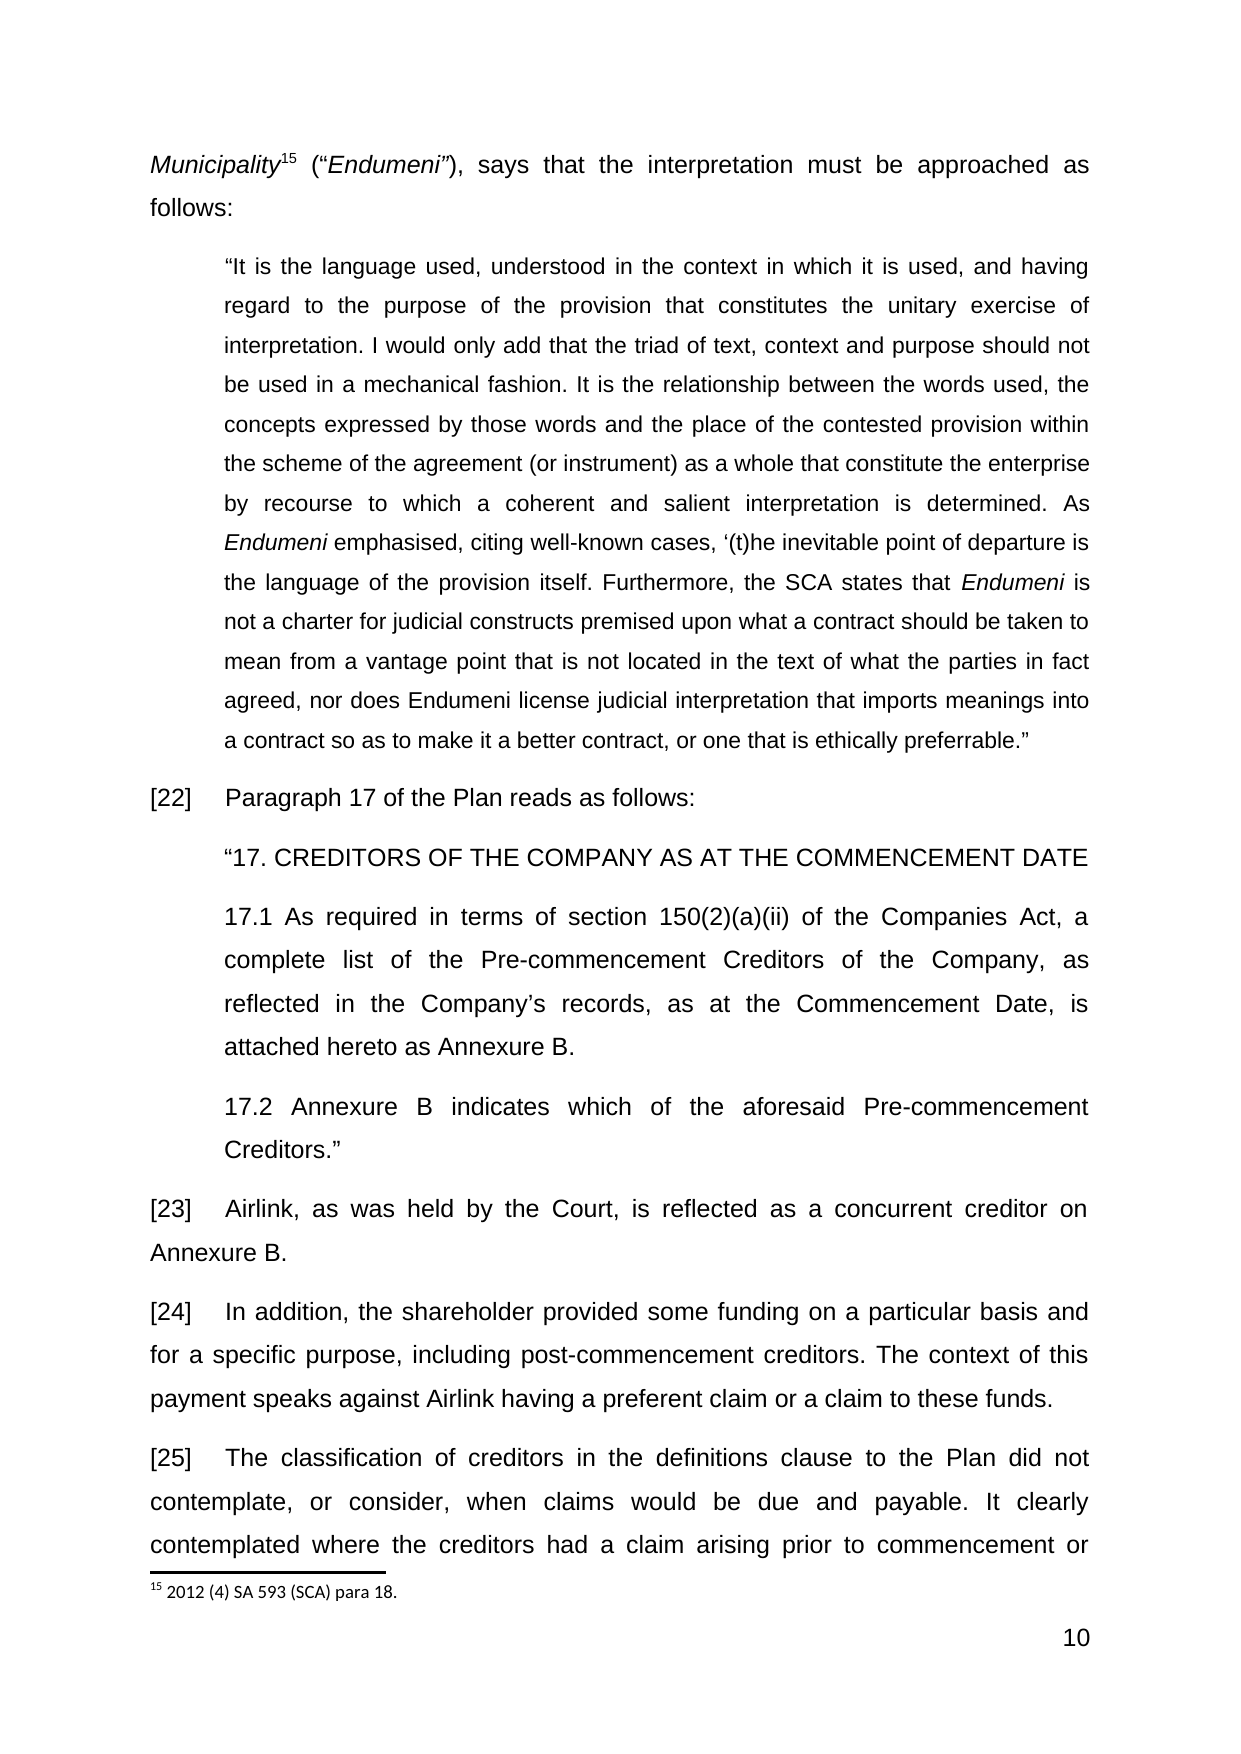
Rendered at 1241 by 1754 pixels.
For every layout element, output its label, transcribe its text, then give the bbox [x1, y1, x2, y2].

text “It is the language used, understood in the context in which it is used, and having regard to the purpose of the provision that constitutes the unitary exercise of interpretation. I would only add that the triad of text, context and purpose should not be used in a mechanical fashion. It is the relationship between the words used, the concepts expressed by those words and the place of the contested provision within the scheme of the agreement (or instrument) as a whole that constitute the enterprise by recourse to which a coherent and salient interpretation is determined. As Endumeni emphasised, citing well-known cases, ‘(t)he inevitable point of departure is the language of the provision itself. Furthermore, the SCA states that Endumeni is not a charter for judicial constructs premised upon what a contract should be taken to mean from a vantage point that is not located in the text of what the parties in fact agreed, nor does Endumeni license judicial interpretation that imports meanings into a contract so as to make it a better contract, or one that is ethically preferrable.” [224, 253, 1090, 753]
text “17. CREDITORS OF THE COMPANY AS AT THE COMMENCEMENT DATE [224, 843, 1090, 871]
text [150, 150, 1090, 222]
text 17.1 As required in terms of section 150(2)(a)(ii) of the Companies Act, a complete list of the Pre-commencement Creditors of the Company, as reflected in the Company’s records, as at the Commencement Date, is attached hereto as Annexure B. [224, 902, 1090, 1061]
text 17.2 Annexure B indicates which of the aforesaid Pre-commencement Creditors.” [224, 1092, 1090, 1163]
text [24] In addition, the shareholder provided some funding on a particular basis and for a specific purpose, including post-commencement creditors. The context of this payment speaks against Airlink having a preferent claim or a claim to these funds. [150, 1297, 1090, 1412]
text [23] Airlink, as was held by the Court, is reflected as a concurrent creditor on Annexure B. [150, 1194, 1090, 1266]
text [22] Paragraph 17 of the Plan reads as follows: [150, 783, 1090, 812]
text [150, 1443, 1090, 1558]
